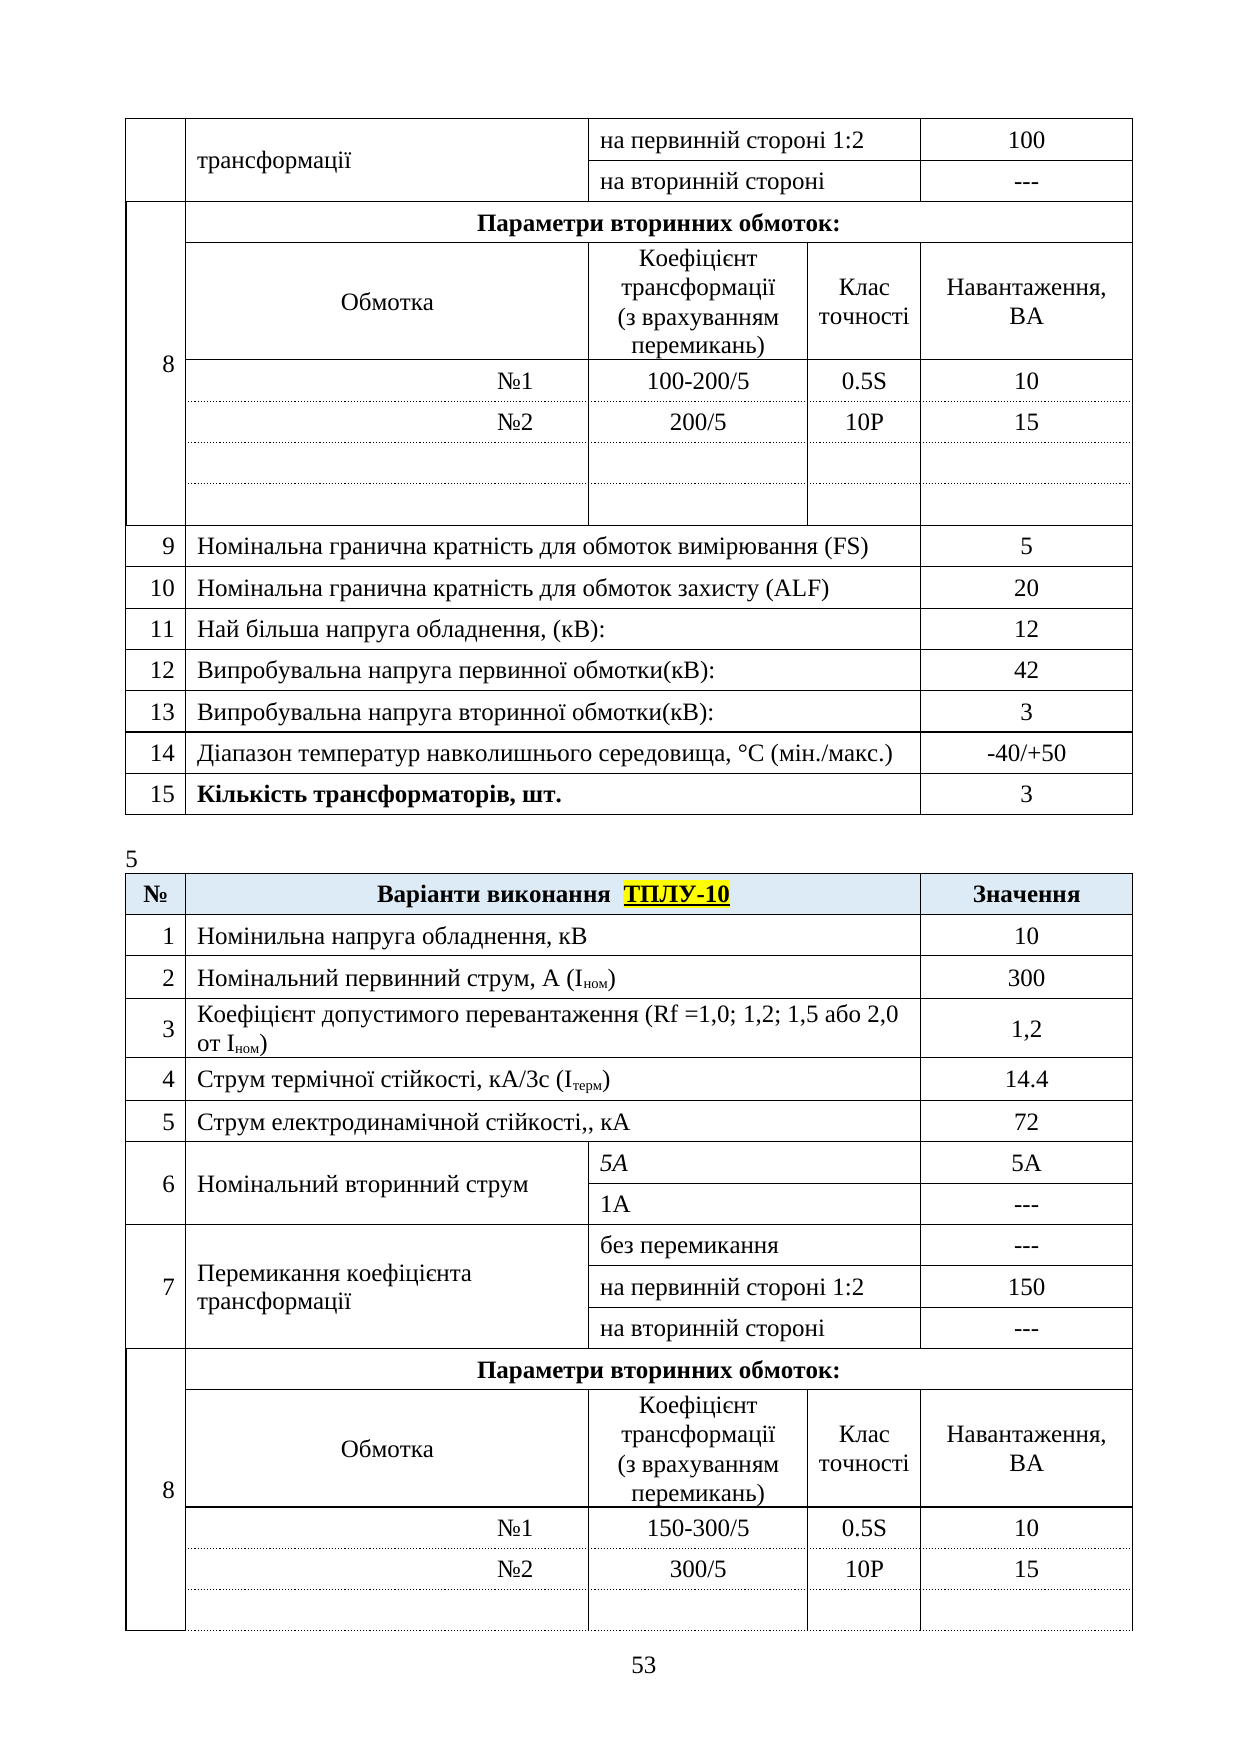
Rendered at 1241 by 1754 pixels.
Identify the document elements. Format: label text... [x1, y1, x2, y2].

table_cell 100-200/5 [589, 360, 807, 401]
table_cell 1 [126, 915, 185, 955]
table_cell Клас точності [808, 1390, 920, 1506]
table_cell 8 [127, 1349, 185, 1630]
table_cell №1 [186, 360, 588, 401]
table_cell №2 [186, 401, 588, 442]
table_cell [921, 1589, 1132, 1630]
table_cell --- [921, 1184, 1132, 1224]
table_cell 20 [921, 567, 1132, 607]
table_cell 10 [921, 915, 1132, 955]
table_cell [921, 442, 1132, 483]
table_cell 5 [126, 1101, 185, 1141]
table_cell 14.4 [921, 1058, 1132, 1100]
table_cell Коефіцієнт трансформації [589, 1390, 807, 1448]
table_cell 12 [921, 609, 1132, 649]
table_cell 7 [126, 119, 185, 201]
table_cell 10 [126, 567, 185, 607]
table_cell Коефіцієнт допустимого перевантаження (Rf =1,0; 1,2; 1,5 або 2,0 от Iном) [186, 999, 920, 1057]
table_cell №1 [186, 1508, 588, 1548]
table_cell 8 [127, 202, 185, 525]
table_cell 72 [921, 1101, 1132, 1141]
table_cell --- [921, 1308, 1132, 1348]
table_cell 3 [126, 999, 185, 1057]
table_cell [186, 483, 588, 525]
table_cell 300/5 [589, 1548, 807, 1589]
table_cell Обмотка [186, 243, 588, 359]
table_cell №2 [186, 1548, 588, 1589]
table_cell 11 [126, 609, 185, 649]
table_cell [589, 442, 807, 483]
table_cell 15 [126, 774, 185, 814]
table_cell [808, 442, 920, 483]
table_cell 15 [921, 1548, 1132, 1589]
table_cell --- [921, 1225, 1132, 1265]
table_cell Навантаження, ВА [921, 1390, 1132, 1506]
table_header № [126, 874, 185, 914]
table_cell Діапазон температур навколишнього середовища, °С (мін./макс.) [186, 733, 920, 773]
table_cell 13 [126, 691, 185, 731]
table_cell 10P [808, 401, 920, 442]
table_cell Параметри вторинних обмоток: [186, 202, 1132, 242]
table_cell 42 [921, 650, 1132, 690]
table_cell 0.5S [808, 1508, 920, 1548]
table_cell Струм термічної стійкості, кА/3с (Iтерм) [186, 1058, 920, 1100]
table_cell 5 [921, 526, 1132, 566]
table_header Значення [921, 874, 1132, 914]
table_cell Випробувальна напруга вторинної обмотки(кВ): [186, 691, 920, 731]
table_cell 300 [921, 956, 1132, 998]
table_cell 12 [126, 650, 185, 690]
table_cell 9 [126, 526, 185, 566]
table_cell [186, 442, 588, 483]
table_cell без перемикання [589, 1225, 920, 1265]
table_cell 150-300/5 [589, 1508, 807, 1548]
table_cell Номінальна гранична кратність для обмоток вимірювання (FS) [186, 526, 920, 566]
table_cell 10 [921, 1508, 1132, 1548]
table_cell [186, 119, 588, 201]
table_cell 2 [126, 956, 185, 998]
table_cell 15 [921, 401, 1132, 442]
table_cell Клас точності [808, 243, 920, 359]
table_cell Параметри вторинних обмоток: [186, 1349, 1132, 1389]
table_cell Коефіцієнт трансформації [589, 243, 807, 301]
table_cell на первинній стороні 1:2 [589, 1266, 920, 1307]
table_cell [186, 1589, 588, 1630]
table_cell 3 [921, 774, 1132, 814]
table_cell [589, 1589, 807, 1630]
table_cell на вторинній стороні [589, 1308, 920, 1348]
table_cell [921, 483, 1132, 525]
table_cell 5A [921, 1142, 1132, 1182]
text 5 [125, 844, 1162, 873]
table_cell Випробувальна напруга первинної обмотки(кВ): [186, 650, 920, 690]
table_cell 14 [126, 733, 185, 773]
table_cell 7 [126, 1225, 185, 1348]
table_cell Номінильна напруга обладнення, кВ [186, 915, 920, 955]
table_cell -40/+50 [921, 733, 1132, 773]
table_cell Кількість трансформаторів, шт. [186, 774, 920, 814]
table_cell [589, 483, 807, 525]
table_cell 4 [126, 1058, 185, 1100]
table_cell 150 [921, 1266, 1132, 1307]
table_cell Перемикання коефіцієнта трансформації [186, 1225, 588, 1348]
table_cell (з врахуванням перемикань) [589, 301, 807, 359]
table_cell [808, 483, 920, 525]
table_cell --- [921, 161, 1132, 201]
table_cell [808, 1589, 920, 1630]
table_cell 0.5S [808, 360, 920, 401]
table_cell Номінальний вторинний струм [186, 1142, 588, 1224]
table_cell 100 [921, 119, 1132, 159]
table_cell Номінальний первинний струм, А (Iном) [186, 956, 920, 998]
table_cell на вторинній стороні [589, 161, 920, 201]
table_cell Най більша напруга обладнення, (кВ): [186, 609, 920, 649]
table_cell 200/5 [589, 401, 807, 442]
table_cell Навантаження, ВА [921, 243, 1132, 359]
table_cell 1,2 [921, 999, 1132, 1057]
table_cell 1А [589, 1184, 920, 1224]
table_cell 6 [126, 1142, 185, 1224]
table_header Варіанти виконання ТПЛУ-10 [186, 874, 920, 914]
table_cell Струм електродинамічной стійкості,, кА [186, 1101, 920, 1141]
table_cell Номінальна гранична кратність для обмоток захисту (ALF) [186, 567, 920, 607]
table_cell 10P [808, 1548, 920, 1589]
table_cell 5А [589, 1142, 920, 1182]
table_cell Обмотка [186, 1390, 588, 1506]
table_cell 10 [921, 360, 1132, 401]
table_cell на первинній стороні 1:2 [589, 119, 920, 159]
table_cell 3 [921, 691, 1132, 731]
table_cell (з врахуванням перемикань) [589, 1448, 807, 1506]
